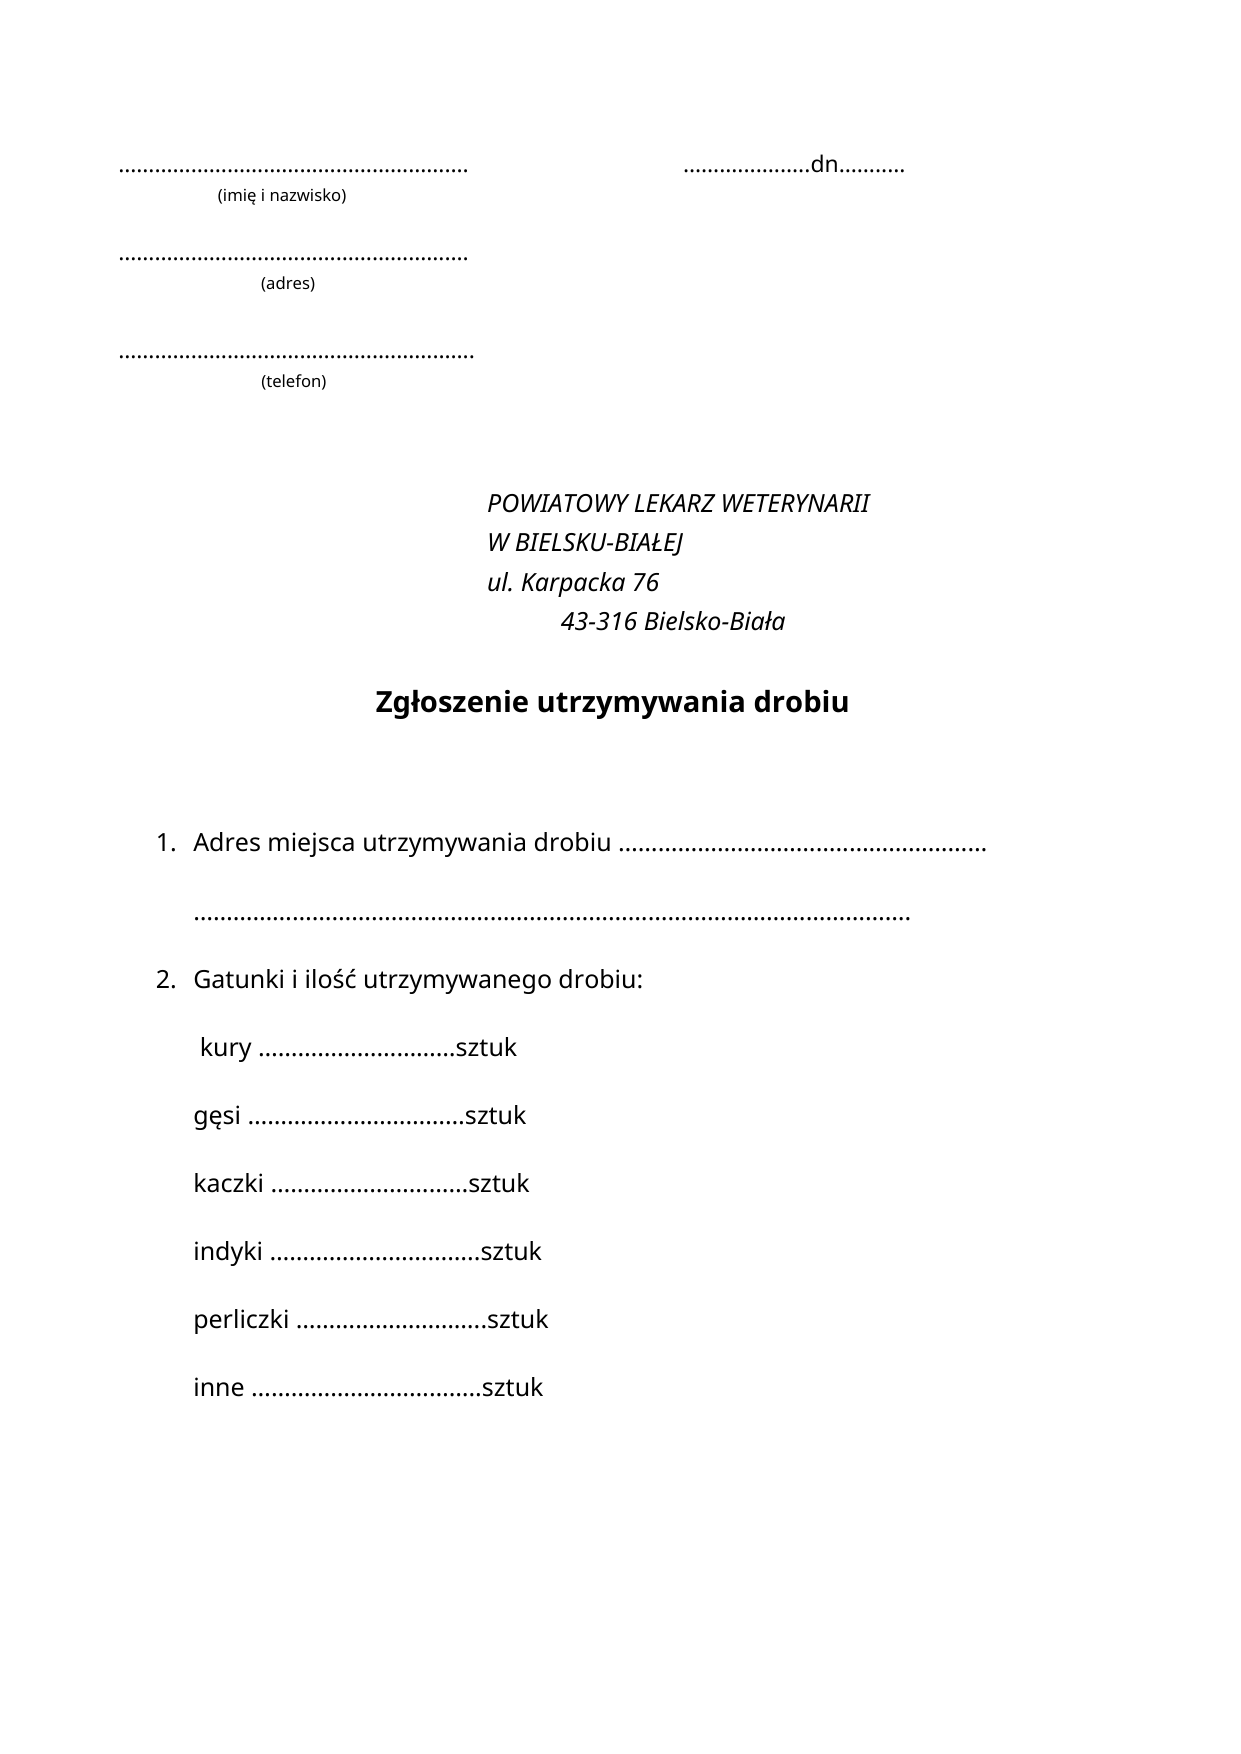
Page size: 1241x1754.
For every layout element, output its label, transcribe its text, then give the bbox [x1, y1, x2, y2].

text …………………………………………………. [118, 236, 1107, 267]
text W BIELSKU-BIAŁEJ [118, 525, 1107, 559]
text (telefon) [118, 369, 1107, 392]
text Zgłoszenie utrzymywania drobiu [118, 682, 1107, 721]
text 43-316 Bielsko-Biała [487, 603, 1107, 637]
list Adres miejsca utrzymywania drobiu ……………………………..………………… ………………………………………………………………………………………………. [156, 825, 1107, 927]
text (imię i nazwisko) [118, 183, 1107, 206]
text ……………………………………….…………. [118, 333, 1107, 365]
list inne ……………………………..sztuk [193, 1370, 1107, 1404]
text (adres) [118, 272, 1107, 294]
list Gatunki i ilość utrzymywanego drobiu: [156, 961, 1107, 995]
text …………………………………………………. ………....……..dn……..… [118, 148, 1107, 179]
text POWIATOWY LEKARZ WETERYNARII [118, 486, 1107, 520]
list perliczki ………………………..sztuk [193, 1302, 1107, 1336]
list indyki …………………………..sztuk [193, 1234, 1107, 1268]
text ul. Karpacka 76 [118, 564, 1107, 598]
list kaczki …………………………sztuk [193, 1166, 1107, 1200]
list gęsi ……………………………sztuk [193, 1097, 1107, 1132]
list kury …………………………sztuk [193, 1029, 1107, 1063]
